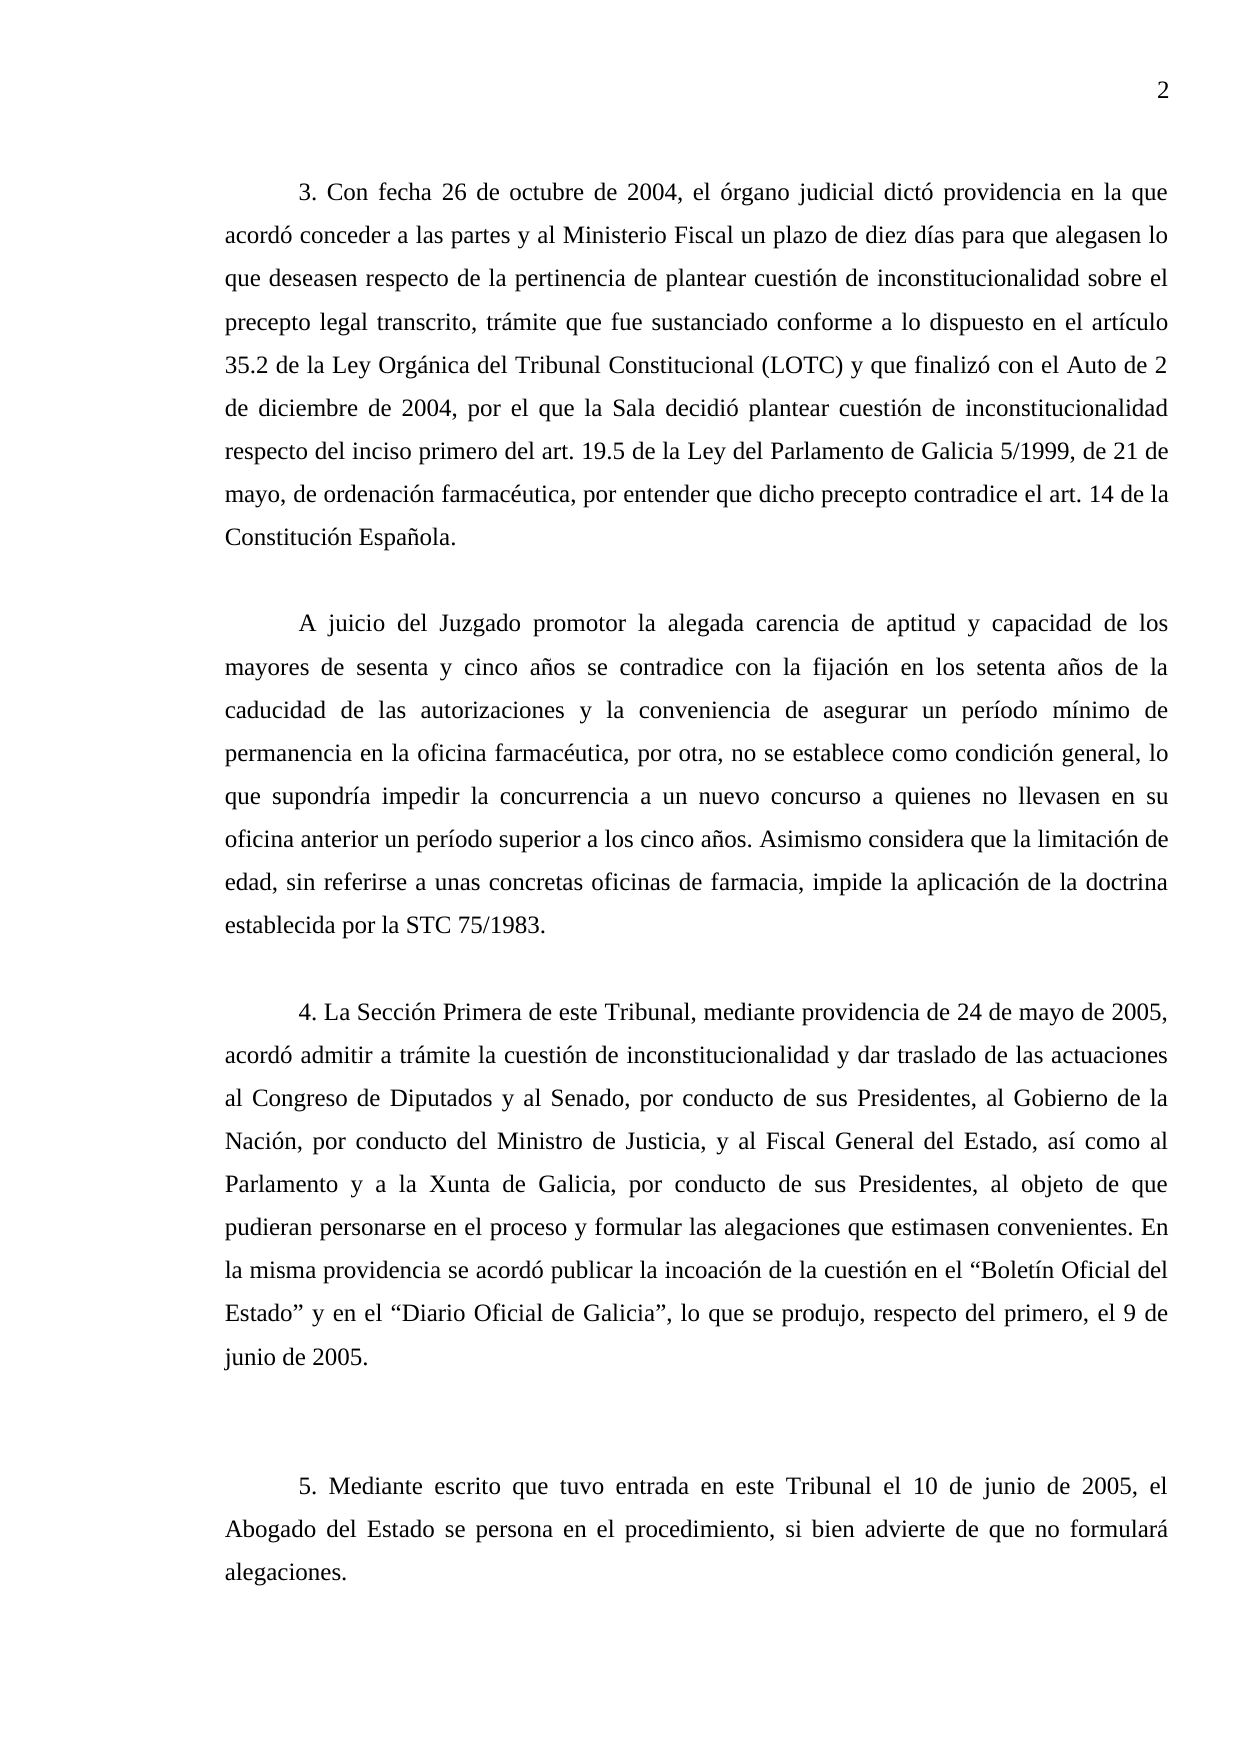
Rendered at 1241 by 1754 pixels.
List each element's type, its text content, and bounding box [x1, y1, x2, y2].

text A juicio del Juzgado promotor la alegada carencia de aptitud y capacidad de los mayores de sesenta y cinco años se contradice con la fijación en los setenta años de la caducidad de las autorizaciones y la conveniencia de asegurar un período mínimo de permanencia en la oficina farmacéutica, por otra, no se establece como condición general, lo que supondría impedir la concurrencia a un nuevo concurso a quienes no llevasen en su oficina anterior un período superior a los cinco años. Asimismo considera que la limitación de edad, sin referirse a unas concretas oficinas de farmacia, impide la aplicación de la doctrina establecida por la STC 75/1983. [224, 608, 1169, 939]
text 3. Con fecha 26 de octubre de 2004, el órgano judicial dictó providencia en la que acordó conceder a las partes y al Ministerio Fiscal un plazo de diez días para que alegasen lo que deseasen respecto de la pertinencia de plantear cuestión de inconstitucionalidad sobre el precepto legal transcrito, trámite que fue sustanciado conforme a lo dispuesto en el artículo 35.2 de la Ley Orgánica del Tribunal Constitucional (LOTC) y que finalizó con el Auto de 2 de diciembre de 2004, por el que la Sala decidió plantear cuestión de inconstitucionalidad respecto del inciso primero del art. 19.5 de la Ley del Parlamento de Galicia 5/1999, de 21 de mayo, de ordenación farmacéutica, por entender que dicho precepto contradice el art. 14 de la Constitución Española. [224, 177, 1169, 551]
text 4. La Sección Primera de este Tribunal, mediante providencia de 24 de mayo de 2005, acordó admitir a trámite la cuestión de inconstitucionalidad y dar traslado de las actuaciones al Congreso de Diputados y al Senado, por conducto de sus Presidentes, al Gobierno de la Nación, por conducto del Ministro de Justicia, y al Fiscal General del Estado, así como al Parlamento y a la Xunta de Galicia, por conducto de sus Presidentes, al objeto de que pudieran personarse en el proceso y formular las alegaciones que estimasen convenientes. En la misma providencia se acordó publicar la incoación de la cuestión en el “Boletín Oficial del Estado” y en el “Diario Oficial de Galicia”, lo que se produjo, respecto del primero, el 9 de junio de 2005. [224, 997, 1169, 1370]
text 5. Mediante escrito que tuvo entrada en este Tribunal el 10 de junio de 2005, el Abogado del Estado se persona en el procedimiento, si bien advierte de que no formulará alegaciones. [224, 1471, 1169, 1586]
